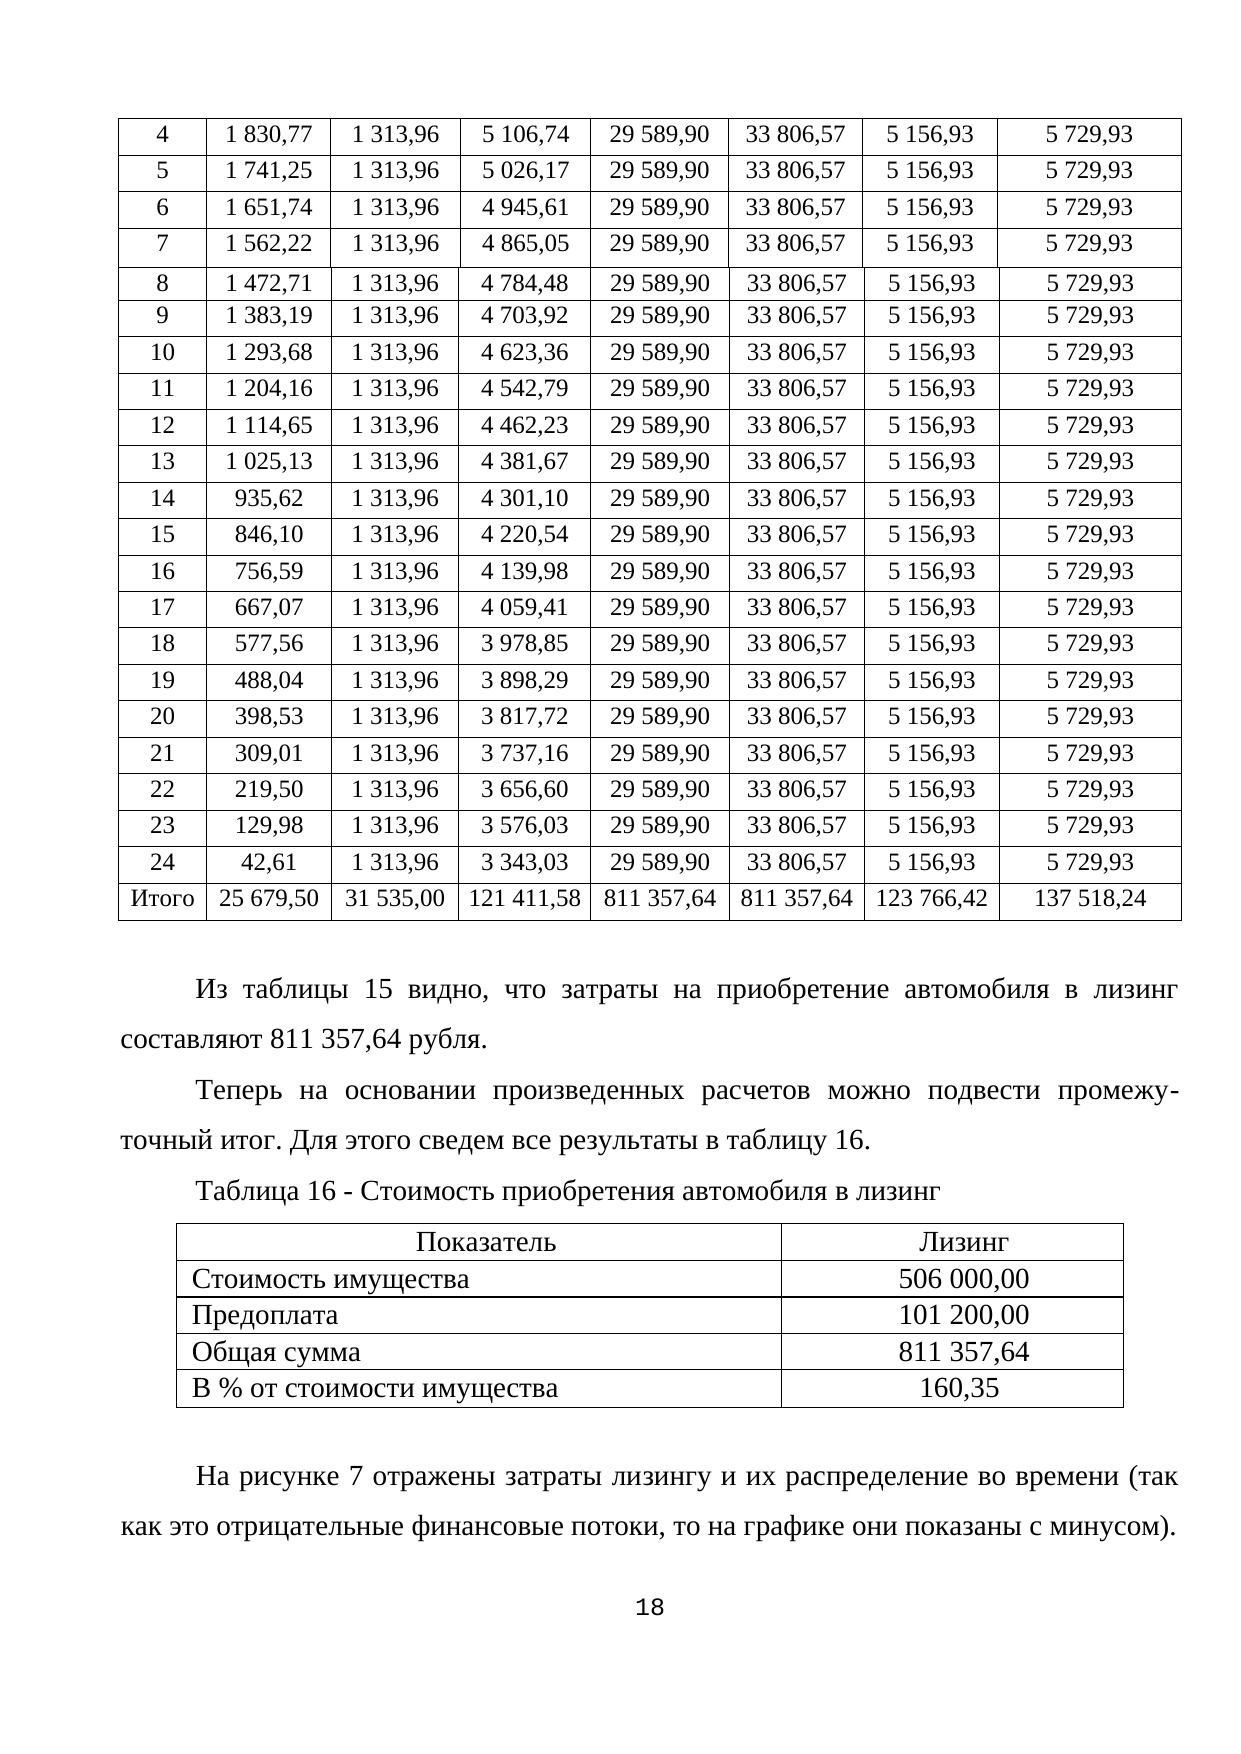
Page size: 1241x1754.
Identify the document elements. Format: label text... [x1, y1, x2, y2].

table_cell 5 729,93 [1000, 410, 1181, 445]
table_cell 4 381,67 [459, 446, 590, 482]
table_cell 29 589,90 [591, 738, 729, 773]
table_cell 33 806,57 [730, 301, 864, 336]
table_cell 4 059,41 [459, 592, 590, 627]
table_cell 3 576,03 [459, 811, 590, 846]
table_cell 1 741,25 [207, 156, 330, 191]
table_cell 5 106,74 [461, 119, 590, 154]
table_cell 1 313,96 [332, 268, 458, 299]
table_cell 1 313,96 [332, 410, 458, 445]
table_cell 5 729,93 [1000, 738, 1181, 773]
table_cell 1 313,96 [332, 847, 458, 882]
table_cell 14 [119, 483, 206, 518]
table_cell 33 806,57 [730, 628, 864, 664]
table_cell 5 729,93 [1000, 665, 1181, 700]
table_cell 5 156,93 [865, 556, 999, 591]
table_cell 33 806,57 [730, 556, 864, 591]
table_cell 29 589,90 [591, 483, 729, 518]
table_cell 33 806,57 [729, 156, 862, 191]
table_cell 4 [119, 119, 206, 154]
table_cell 29 589,90 [591, 847, 729, 882]
table_cell 1 651,74 [207, 192, 330, 227]
table_cell 1 313,96 [331, 192, 460, 227]
table_cell 5 729,93 [998, 156, 1181, 191]
table_cell 1 313,96 [332, 519, 458, 555]
table_header Показатель [177, 1224, 781, 1260]
table_cell 4 865,05 [461, 229, 590, 267]
table_cell 29 589,90 [591, 410, 729, 445]
table_cell 811 357,64 [730, 884, 864, 920]
table_cell 7 [119, 229, 206, 267]
table_cell 101 200,00 [782, 1298, 1123, 1333]
table_cell 33 806,57 [730, 483, 864, 518]
table_header Лизинг [782, 1224, 1123, 1260]
table_cell 1 313,96 [332, 628, 458, 664]
table_cell 3 343,03 [459, 847, 590, 882]
table_cell 5 156,93 [865, 592, 999, 627]
table_cell 5 729,93 [1000, 268, 1181, 299]
table_cell 756,59 [207, 556, 331, 591]
text Теперь на основании произведенных расчетов можно подвести промежуточный итог. Для этого сведем все результаты в таблицу 16. [120, 1072, 1179, 1156]
table_cell 29 589,90 [591, 774, 729, 809]
table_cell 1 313,96 [332, 774, 458, 809]
table_cell 5 729,93 [1000, 701, 1181, 737]
table_cell 33 806,57 [730, 410, 864, 445]
table_cell 5 156,93 [865, 301, 999, 336]
table_cell 5 729,93 [998, 192, 1181, 227]
table_cell 5 729,93 [1000, 301, 1181, 336]
table_cell 1 313,96 [332, 301, 458, 336]
table_cell 5 729,93 [1000, 774, 1181, 809]
table_cell 29 589,90 [591, 519, 729, 555]
text Таблица 16 - Стоимость приобретения автомобиля в лизинг [120, 1173, 1179, 1206]
table_cell 5 156,93 [865, 738, 999, 773]
table_cell 33 806,57 [730, 337, 864, 372]
table_cell 5 729,93 [1000, 483, 1181, 518]
table_cell 4 462,23 [459, 410, 590, 445]
table_cell 5 729,93 [1000, 628, 1181, 664]
table_cell 1 830,77 [207, 119, 330, 154]
table_cell 5 729,93 [1000, 337, 1181, 372]
table_cell 1 472,71 [207, 268, 331, 299]
table_cell 20 [119, 701, 206, 737]
table_cell 29 589,90 [591, 192, 728, 227]
table_cell 5 156,93 [865, 665, 999, 700]
table_cell 5 156,93 [865, 410, 999, 445]
table_cell 5 156,93 [865, 811, 999, 846]
table_cell 33 806,57 [730, 847, 864, 882]
table_cell 29 589,90 [591, 119, 728, 154]
table_cell 1 313,96 [332, 374, 458, 409]
table_cell 398,53 [207, 701, 331, 737]
table_cell 5 156,93 [865, 446, 999, 482]
table_cell 4 945,61 [461, 192, 590, 227]
table_cell 4 784,48 [459, 268, 590, 299]
table_cell 3 656,60 [459, 774, 590, 809]
table_cell 19 [119, 665, 206, 700]
table_cell 4 301,10 [459, 483, 590, 518]
table_cell 3 737,16 [459, 738, 590, 773]
table_cell 24 [119, 847, 206, 882]
table_cell 811 357,64 [782, 1334, 1123, 1369]
table_cell 29 589,90 [591, 268, 729, 299]
table_cell 5 729,93 [1000, 592, 1181, 627]
table_cell 31 535,00 [332, 884, 458, 920]
table_cell 4 542,79 [459, 374, 590, 409]
table_cell 25 679,50 [207, 884, 331, 920]
table_cell 1 114,65 [207, 410, 331, 445]
table_cell 4 623,36 [459, 337, 590, 372]
table_cell 5 [119, 156, 206, 191]
table_cell 11 [119, 374, 206, 409]
table_cell 29 589,90 [591, 665, 729, 700]
table_cell 121 411,58 [459, 884, 590, 920]
table_cell 13 [119, 446, 206, 482]
table_cell 309,01 [207, 738, 331, 773]
table_cell 1 313,96 [332, 592, 458, 627]
table_cell 160,35 [782, 1370, 1123, 1407]
table_cell 5 156,93 [865, 374, 999, 409]
table_cell 1 313,96 [332, 446, 458, 482]
table_cell В % от стоимости имущества [177, 1370, 781, 1407]
table_cell 1 313,96 [332, 665, 458, 700]
text Из таблицы 15 видно, что затраты на приобретение автомобиля в лизинг составляют 811 357,64 рубля. [120, 971, 1179, 1055]
table_cell 5 156,93 [865, 483, 999, 518]
table_cell 5 156,93 [865, 774, 999, 809]
table_cell 4 139,98 [459, 556, 590, 591]
table_cell 29 589,90 [591, 628, 729, 664]
table_cell 29 589,90 [591, 374, 729, 409]
table_cell 506 000,00 [782, 1261, 1123, 1296]
table_cell 5 729,93 [1000, 374, 1181, 409]
table_cell 219,50 [207, 774, 331, 809]
table_cell 5 729,93 [998, 119, 1181, 154]
table_cell 123 766,42 [865, 884, 999, 920]
table_cell 29 589,90 [591, 156, 728, 191]
table_cell 29 589,90 [591, 592, 729, 627]
table_cell 5 156,93 [863, 119, 997, 154]
table_cell Общая сумма [177, 1334, 781, 1369]
table_cell 10 [119, 337, 206, 372]
table_cell 846,10 [207, 519, 331, 555]
table_cell 22 [119, 774, 206, 809]
text На рисунке 7 отражены затраты лизингу и их распределение во времени (так как это отрицательные финансовые потоки, то на графике они показаны с минусом). [121, 1458, 1179, 1542]
table_cell 18 [119, 628, 206, 664]
table_cell 9 [119, 301, 206, 336]
table_cell 33 806,57 [730, 592, 864, 627]
table_cell 5 156,93 [865, 847, 999, 882]
table_cell 1 562,22 [207, 229, 330, 267]
table_cell 1 313,96 [332, 337, 458, 372]
table_cell 33 806,57 [729, 192, 862, 227]
table_cell 6 [119, 192, 206, 227]
table_cell 1 313,96 [332, 556, 458, 591]
table_cell 1 313,96 [331, 156, 460, 191]
table_cell 5 729,93 [998, 229, 1181, 267]
table_cell 5 156,93 [863, 229, 997, 267]
table_cell 1 383,19 [207, 301, 331, 336]
table_cell 33 806,57 [730, 446, 864, 482]
table_cell Предоплата [177, 1298, 781, 1333]
table_cell 1 313,96 [332, 483, 458, 518]
table_cell 5 156,93 [863, 192, 997, 227]
table_cell 5 156,93 [865, 519, 999, 555]
table_cell 5 729,93 [1000, 811, 1181, 846]
table_cell 29 589,90 [591, 556, 729, 591]
table_cell 8 [119, 268, 206, 299]
table_cell 3 817,72 [459, 701, 590, 737]
table_cell 17 [119, 592, 206, 627]
table_cell 1 025,13 [207, 446, 331, 482]
table_cell 1 313,96 [331, 229, 460, 267]
table_cell Итого [119, 884, 206, 920]
table_cell 1 313,96 [332, 738, 458, 773]
table_cell 33 806,57 [730, 665, 864, 700]
table_cell 29 589,90 [591, 301, 729, 336]
table_cell 33 806,57 [730, 738, 864, 773]
table_cell 1 313,96 [331, 119, 460, 154]
table_cell 33 806,57 [730, 374, 864, 409]
table_cell 3 978,85 [459, 628, 590, 664]
table_cell 488,04 [207, 665, 331, 700]
table_cell 5 729,93 [1000, 847, 1181, 882]
table_cell 1 313,96 [332, 701, 458, 737]
table_cell 3 898,29 [459, 665, 590, 700]
table_cell 5 026,17 [461, 156, 590, 191]
table_cell 1 204,16 [207, 374, 331, 409]
table_cell 29 589,90 [591, 811, 729, 846]
table_cell 33 806,57 [730, 519, 864, 555]
table_cell 5 156,93 [865, 337, 999, 372]
table_cell 12 [119, 410, 206, 445]
table_cell 21 [119, 738, 206, 773]
table_cell 33 806,57 [729, 119, 862, 154]
table_cell 16 [119, 556, 206, 591]
table_cell 33 806,57 [729, 229, 862, 267]
table_cell 29 589,90 [591, 446, 729, 482]
table_cell 5 729,93 [1000, 556, 1181, 591]
table_cell 577,56 [207, 628, 331, 664]
table_cell 15 [119, 519, 206, 555]
table_cell 29 589,90 [591, 229, 728, 267]
table_cell 129,98 [207, 811, 331, 846]
table_cell 33 806,57 [730, 268, 864, 299]
table_cell 29 589,90 [591, 701, 729, 737]
table_cell 935,62 [207, 483, 331, 518]
table_cell 5 729,93 [1000, 519, 1181, 555]
table_cell 33 806,57 [730, 774, 864, 809]
table_cell 5 156,93 [865, 701, 999, 737]
table_cell 4 220,54 [459, 519, 590, 555]
table_cell 23 [119, 811, 206, 846]
table_cell 42,61 [207, 847, 331, 882]
table_cell 5 156,93 [865, 628, 999, 664]
table_cell 1 313,96 [332, 811, 458, 846]
table_cell 29 589,90 [591, 337, 729, 372]
table_cell 667,07 [207, 592, 331, 627]
table_cell 137 518,24 [1000, 884, 1181, 920]
table_cell 1 293,68 [207, 337, 331, 372]
table_cell 5 729,93 [1000, 446, 1181, 482]
table_cell 811 357,64 [591, 884, 729, 920]
table_cell 4 703,92 [459, 301, 590, 336]
table_cell 33 806,57 [730, 811, 864, 846]
table_cell 5 156,93 [865, 268, 999, 299]
table_cell Стоимость имущества [177, 1261, 781, 1296]
table_cell 33 806,57 [730, 701, 864, 737]
table_cell 5 156,93 [863, 156, 997, 191]
